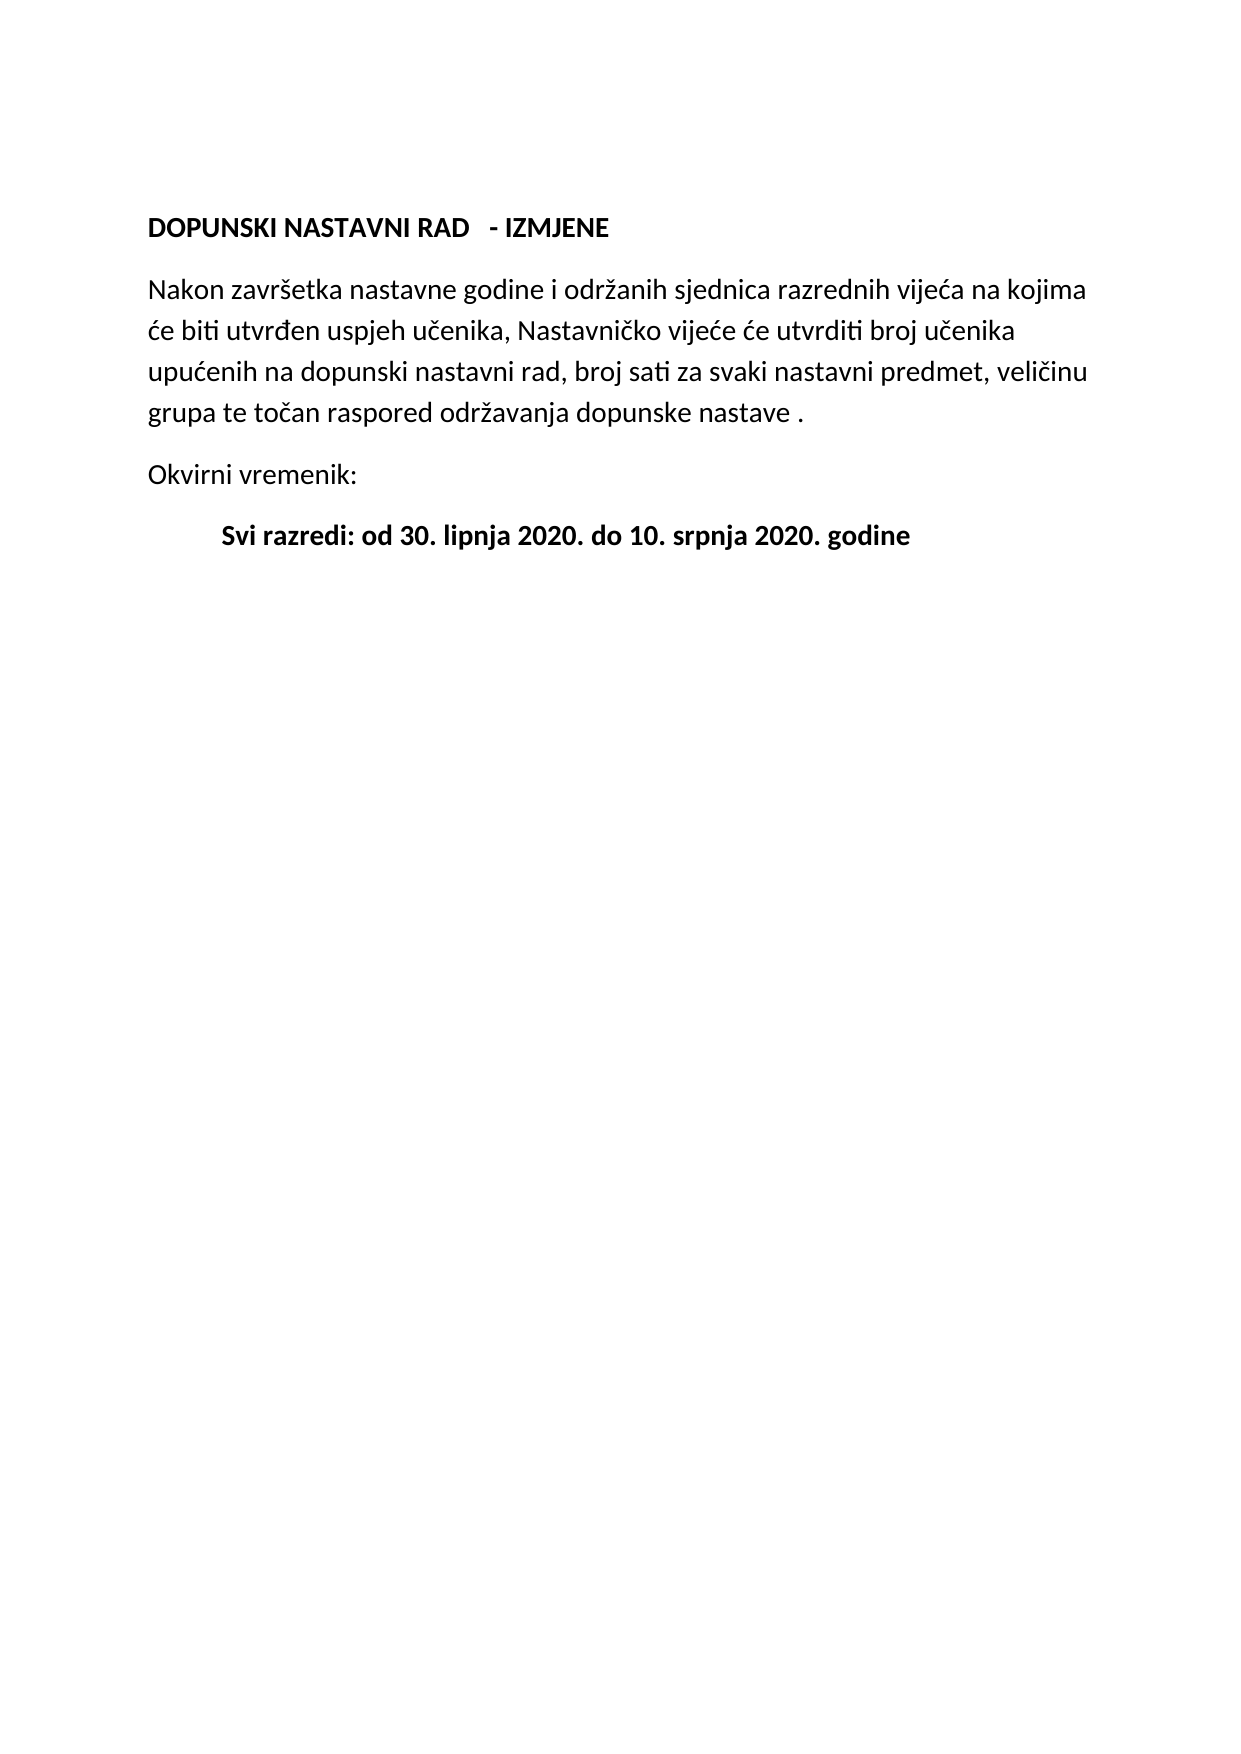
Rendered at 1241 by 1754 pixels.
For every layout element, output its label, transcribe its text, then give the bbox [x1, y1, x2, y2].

text Nakon završetka nastavne godine i održanih sjednica razrednih vijeća na kojima će biti utvrđen uspjeh učenika, Nastavničko vijeće će utvrditi broj učenika upućenih na dopunski nastavni rad, broj sati za svaki nastavni predmet, veličinu grupa te točan raspored održavanja dopunske nastave . [148, 271, 1093, 429]
text Svi razredi: od 30. lipnja 2020. do 10. srpnja 2020. godine [148, 517, 1093, 553]
text DOPUNSKI NASTAVNI RAD - IZMJENE [148, 209, 1093, 245]
text Okvirni vremenik: [148, 456, 1093, 491]
